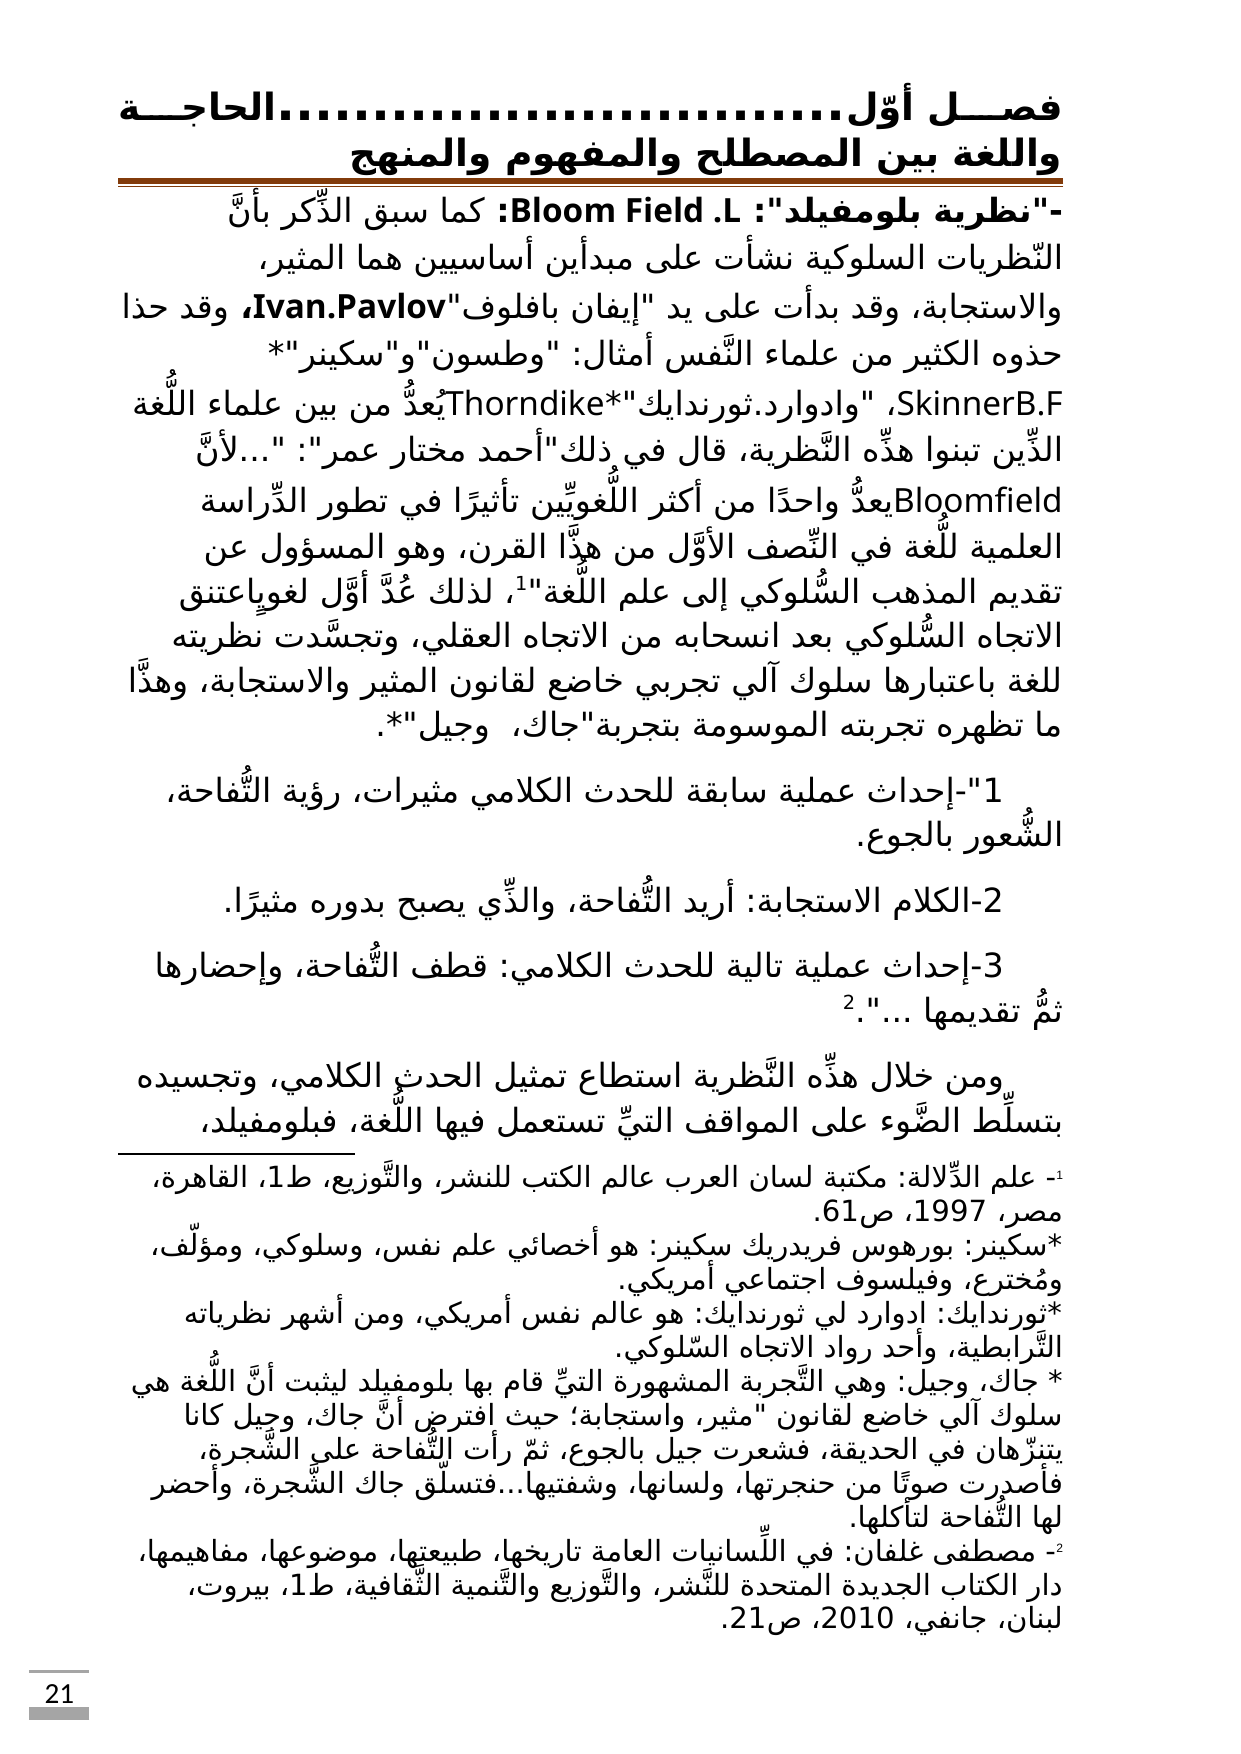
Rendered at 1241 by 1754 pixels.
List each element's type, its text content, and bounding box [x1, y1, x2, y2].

text 3-إحداث عملية تالية للحدث الكلامي: قطف التُّفاحة، وإحضارها ثمُّ تقديمها ...". [118, 947, 1063, 1030]
text 1"-إحداث عملية سابقة للحدث الكلامي مثيرات، رؤية التُّفاحة، الشُّعور بالجوع. [118, 771, 1063, 855]
text ومن خلال هذِّه النَّظرية استطاع تمثيل الحدث الكلامي، وتجسيده بتسلِّط الضَّوء على المواقف التيِّ تستعمل فيها اللُّغة، فبلومفيلد، فنظر إلى اللُّغة على أنَّها نمط من المثيرات الصَّوتية للجوع، وهنا تتجسَّد حاجة الإنسان الماسة للحاجة للطَّعام، فبلومفيلد أقصى العقل، وربطَّ السُّلوك بالغريزة، وجعل الإنسان كالحيوان. [118, 1057, 1063, 1140]
text -"نظرية بلومفيلد": Bloom Field .L: كما سبق الذِّكر بأنَّ النّظريات السلوكية نشأت على مبدأين أساسيين هما المثير، والاستجابة، وقد بدأت على يد "إيفان بافلوف"Ivan.Pavlov، وقد حذا حذوه الكثير من علماء النَّفس أمثال: "وطسون"و"سكينر"*SkinnerB.F، "وادوارد.ثورندايك"*Thorndikeيُعدُّ من بين علماء اللُّغة الذِّين تبنوا هذِّه النَّظرية، قال في ذلك"أحمد مختار عمر": "...لأنَّBloomfieldيعدُّ واحدًا من أكثر اللُّغويِّين تأثيرًا في تطور الدِّراسة العلمية للُّغة في النِّصف الأوَّل من هذَّا القرن، وهو المسؤول عن تقديم المذهب السُّلوكي إلى علم اللُّغة"، لذلك عُدَّ أوَّل لغويٍاعتنق الاتجاه السُّلوكي بعد انسحابه من الاتجاه العقلي، وتجسَّدت نظريته للغة باعتبارها سلوك آلي تجربي خاضع لقانون المثير والاستجابة، وهذَّا ما تظهره تجربته الموسومة بتجربة"جاك، وجيل"*. [118, 187, 1063, 745]
text 2-الكلام الاستجابة: أريد التُّفاحة، والذِّي يصبح بدوره مثيرًا. [118, 881, 1063, 920]
